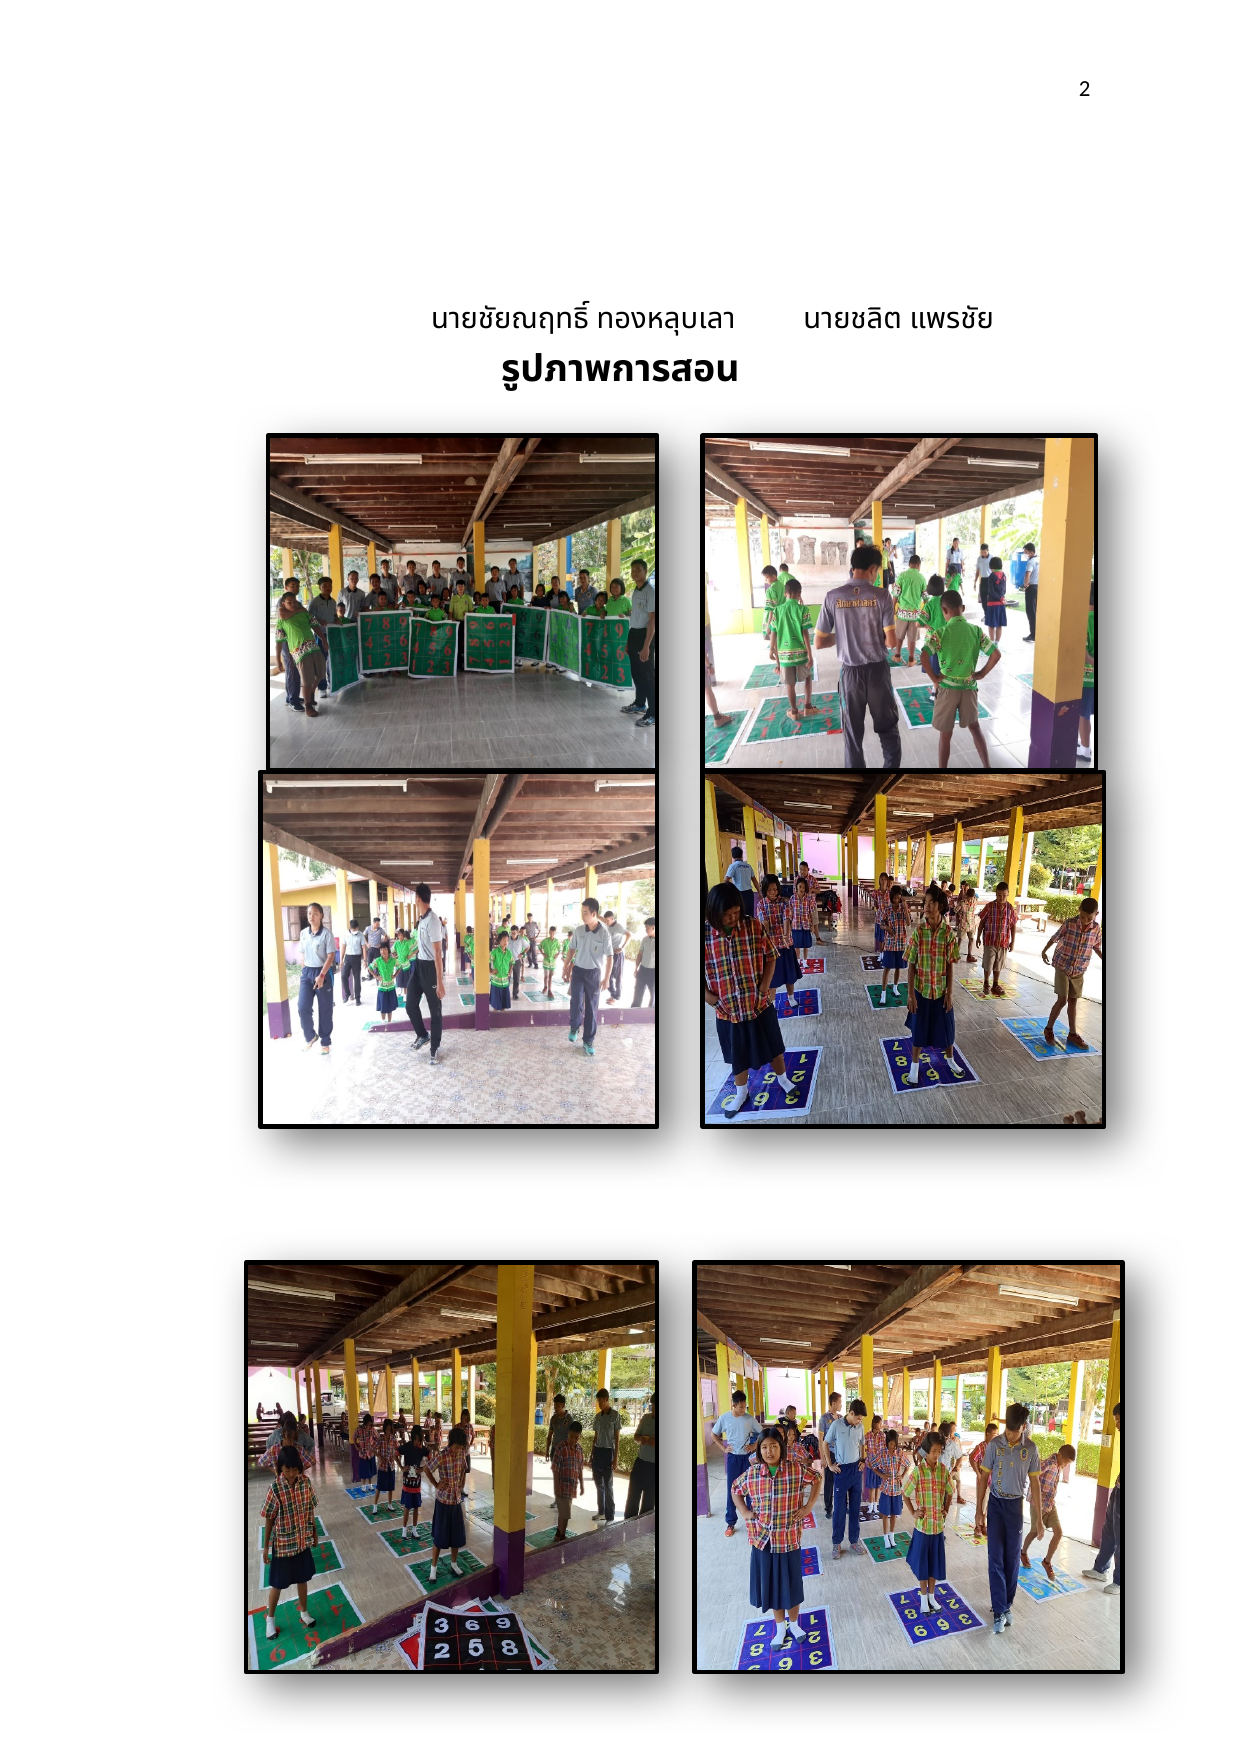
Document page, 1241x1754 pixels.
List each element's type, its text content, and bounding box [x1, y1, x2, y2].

picture [270, 438, 655, 768]
picture [263, 774, 655, 1124]
picture [248, 1265, 655, 1670]
picture [705, 438, 1094, 768]
picture [705, 774, 1102, 1124]
text รูปภาพการสอน [150, 341, 1090, 398]
picture [697, 1265, 1120, 1670]
text นายชัยณฤทธิ์ ทองหลุบเลา นายชลิต แพรชัย [150, 297, 1090, 341]
